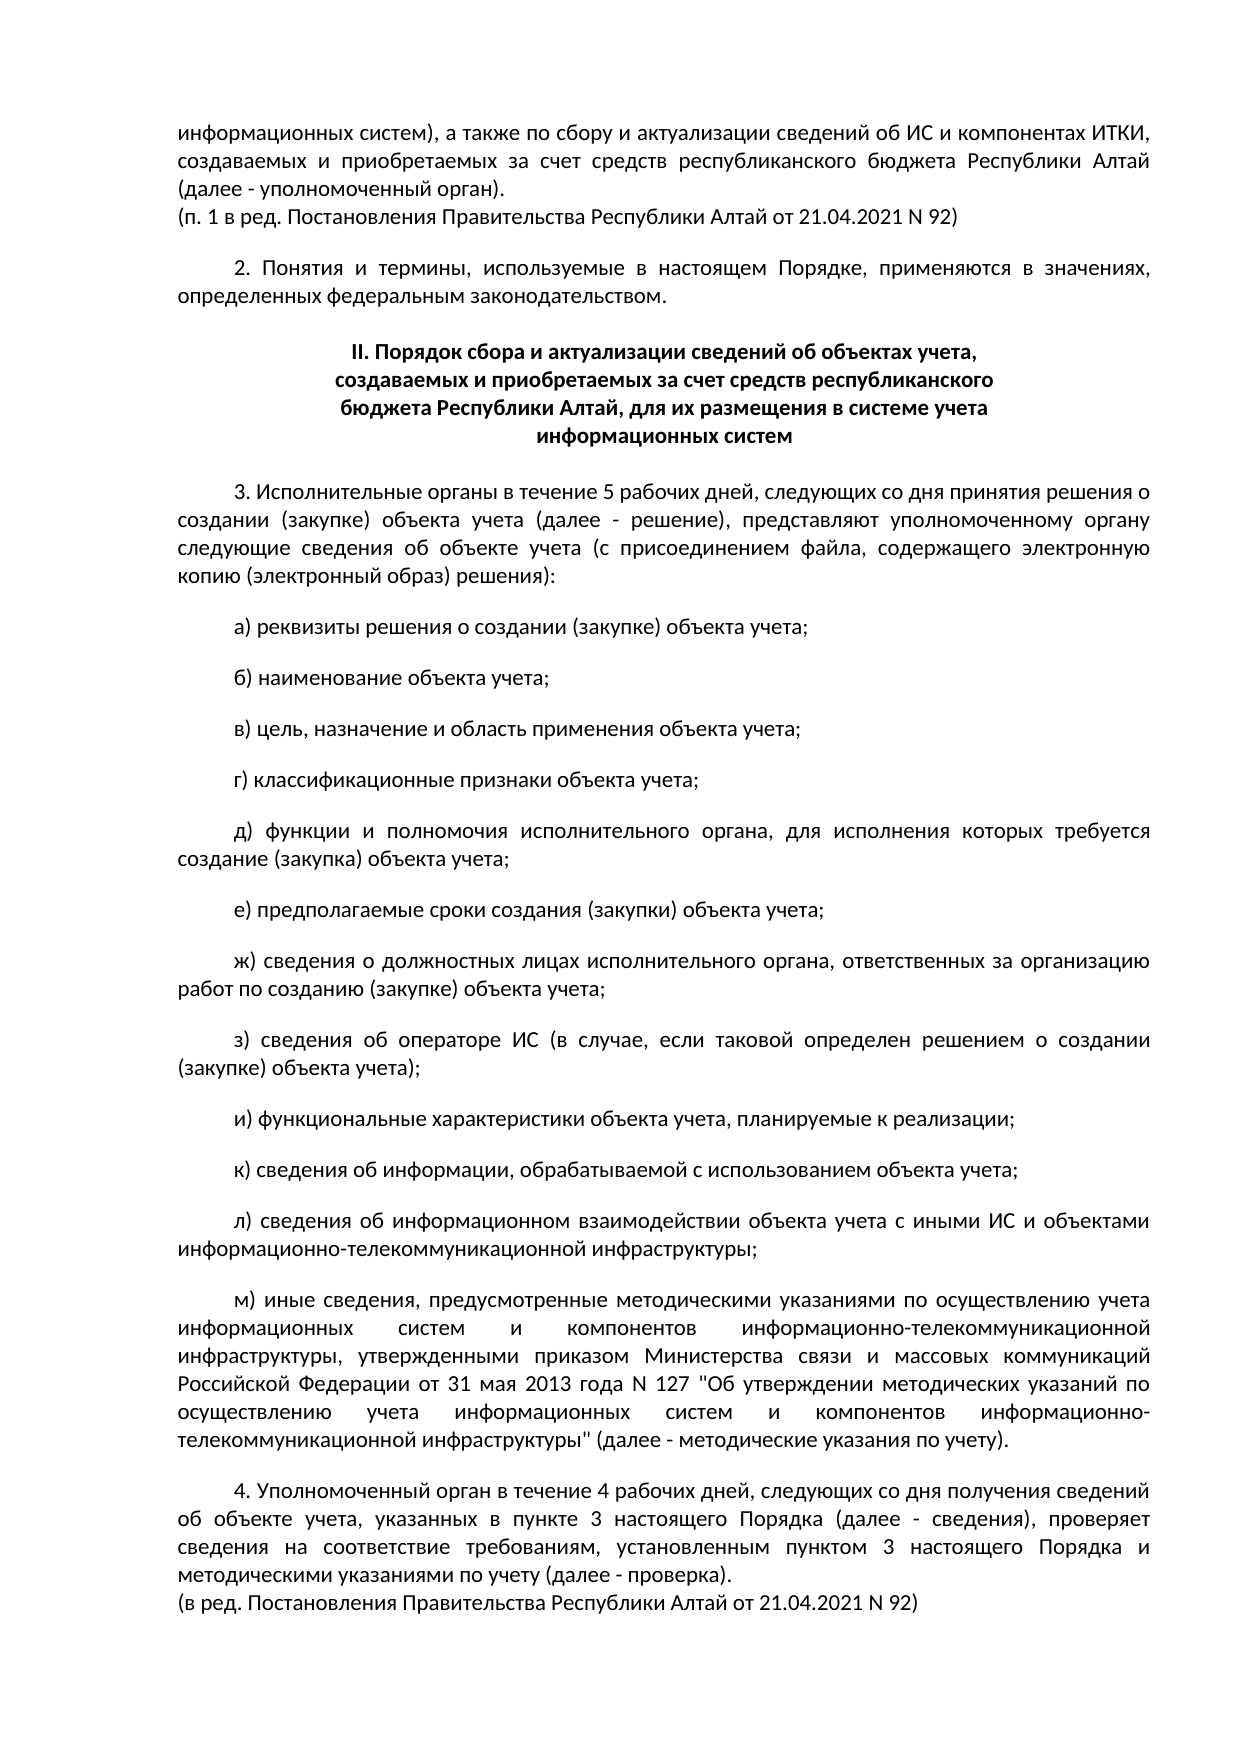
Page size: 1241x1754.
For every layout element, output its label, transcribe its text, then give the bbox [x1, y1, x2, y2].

text л) сведения об информационном взаимодействии объекта учета с иными ИС и объектами информационно-телекоммуникационной инфраструктуры; [177, 1206, 1152, 1262]
text в) цель, назначение и область применения объекта учета; [177, 714, 1152, 742]
text и) функциональные характеристики объекта учета, планируемые к реализации; [177, 1104, 1152, 1132]
title бюджета Республики Алтай, для их размещения в системе учета [177, 393, 1152, 421]
text 3. Исполнительные органы в течение 5 рабочих дней, следующих со дня принятия решения о создании (закупке) объекта учета (далее - решение), представляют уполномоченному органу следующие сведения об объекте учета (с присоединением файла, содержащего электронную копию (электронный образ) решения): [177, 477, 1152, 589]
text к) сведения об информации, обрабатываемой с использованием объекта учета; [177, 1155, 1152, 1183]
text б) наименование объекта учета; [177, 663, 1152, 691]
text м) иные сведения, предусмотренные методическими указаниями по осуществлению учета информационных систем и компонентов информационно-телекоммуникационной инфраструктуры, утвержденными приказом Министерства связи и массовых коммуникаций Российской Федерации от 31 мая 2013 года N 127 "Об утверждении методических указаний по осуществлению учета информационных систем и компонентов информационно-телекоммуникационной инфраструктуры" (далее - методические указания по учету). [177, 1285, 1152, 1453]
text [177, 118, 1152, 202]
text (п. 1 в ред. Постановления Правительства Республики Алтай от 21.04.2021 N 92) [177, 202, 1152, 230]
text г) классификационные признаки объекта учета; [177, 765, 1152, 793]
text е) предполагаемые сроки создания (закупки) объекта учета; [177, 895, 1152, 923]
title информационных систем [177, 421, 1152, 449]
title II. Порядок сбора и актуализации сведений об объектах учета, [177, 337, 1152, 365]
text 2. Понятия и термины, используемые в настоящем Порядке, применяются в значениях, определенных федеральным законодательством. [177, 253, 1152, 309]
text (в ред. Постановления Правительства Республики Алтай от 21.04.2021 N 92) [177, 1588, 1152, 1616]
title создаваемых и приобретаемых за счет средств республиканского [177, 365, 1152, 393]
text ж) сведения о должностных лицах исполнительного органа, ответственных за организацию работ по созданию (закупке) объекта учета; [177, 946, 1152, 1002]
text д) функции и полномочия исполнительного органа, для исполнения которых требуется создание (закупка) объекта учета; [177, 816, 1152, 872]
text а) реквизиты решения о создании (закупке) объекта учета; [177, 612, 1152, 640]
text 4. Уполномоченный орган в течение 4 рабочих дней, следующих со дня получения сведений об объекте учета, указанных в пункте 3 настоящего Порядка (далее - сведения), проверяет сведения на соответствие требованиям, установленным пунктом 3 настоящего Порядка и методическими указаниями по учету (далее - проверка). [177, 1476, 1152, 1588]
text з) сведения об операторе ИС (в случае, если таковой определен решением о создании (закупке) объекта учета); [177, 1025, 1152, 1081]
